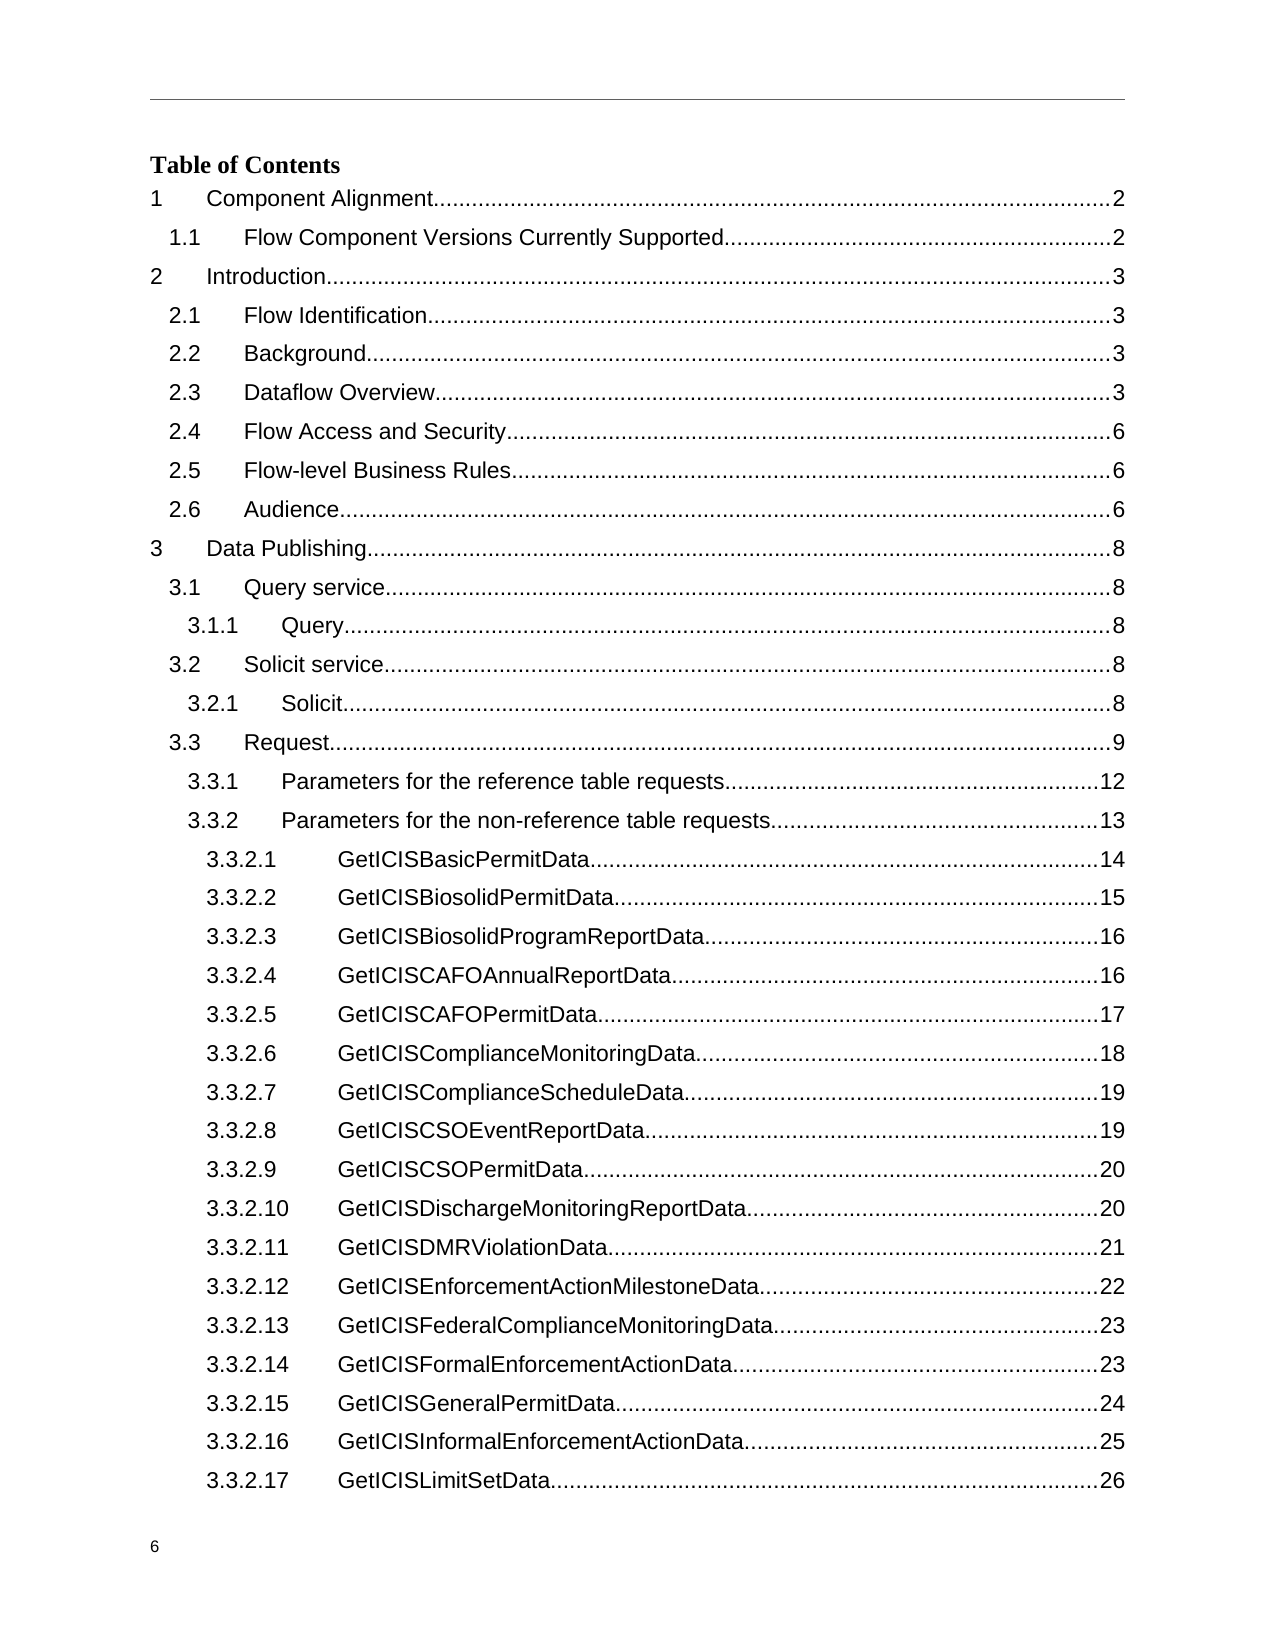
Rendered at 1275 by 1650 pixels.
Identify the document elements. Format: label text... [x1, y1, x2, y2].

text 2 Introduction 3 [150, 263, 1125, 289]
text 3.3.2.3 GetICISBiosolidProgramReportData 16 [206, 923, 1125, 949]
text 3.3.2.6 GetICISComplianceMonitoringData 18 [206, 1040, 1125, 1066]
text 3.3.2.11 GetICISDMRViolationData 21 [206, 1234, 1125, 1260]
text 3.1.1 Query 8 [187, 612, 1125, 639]
text 2.2 Background 3 [169, 340, 1125, 367]
subtitle Table of Contents [150, 150, 1125, 179]
text 1 Component Alignment 2 [150, 185, 1125, 211]
text 2.1 Flow Identification 3 [169, 302, 1125, 328]
text 3.3.2.7 GetICISComplianceScheduleData 19 [206, 1079, 1125, 1105]
text 3.3 Request 9 [169, 729, 1125, 755]
text 3.3.2.12 GetICISEnforcementActionMilestoneData 22 [206, 1273, 1125, 1299]
text 3.2.1 Solicit 8 [187, 690, 1125, 716]
text 3.3.2.17 GetICISLimitSetData 26 [206, 1467, 1125, 1493]
text 3.3.2.10 GetICISDischargeMonitoringReportData 20 [206, 1195, 1125, 1222]
text 3.3.2.1 GetICISBasicPermitData 14 [206, 846, 1125, 872]
text 2.6 Audience 6 [169, 496, 1125, 522]
text 3.3.2.9 GetICISCSOPermitData 20 [206, 1156, 1125, 1183]
text 3.3.2 Parameters for the non-reference table requests 13 [187, 807, 1125, 833]
text 2.5 Flow-level Business Rules 6 [169, 457, 1125, 483]
text 3.3.1 Parameters for the reference table requests 12 [187, 768, 1125, 794]
text 2.4 Flow Access and Security 6 [169, 418, 1125, 444]
text 3 Data Publishing 8 [150, 535, 1125, 561]
text 2.3 Dataflow Overview 3 [169, 379, 1125, 406]
text 1.1 Flow Component Versions Currently Supported 2 [169, 224, 1125, 250]
text 3.3.2.16 GetICISInformalEnforcementActionData 25 [206, 1428, 1125, 1455]
text 3.3.2.14 GetICISFormalEnforcementActionData 23 [206, 1351, 1125, 1377]
text 3.2 Solicit service 8 [169, 651, 1125, 678]
text 3.3.2.2 GetICISBiosolidPermitData 15 [206, 884, 1125, 911]
text 3.3.2.15 GetICISGeneralPermitData 24 [206, 1389, 1125, 1416]
text 3.3.2.13 GetICISFederalComplianceMonitoringData 23 [206, 1312, 1125, 1338]
text 3.1 Query service 8 [169, 573, 1125, 600]
text 3.3.2.8 GetICISCSOEventReportData 19 [206, 1117, 1125, 1144]
text 3.3.2.4 GetICISCAFOAnnualReportData 16 [206, 962, 1125, 988]
text 3.3.2.5 GetICISCAFOPermitData 17 [206, 1001, 1125, 1027]
